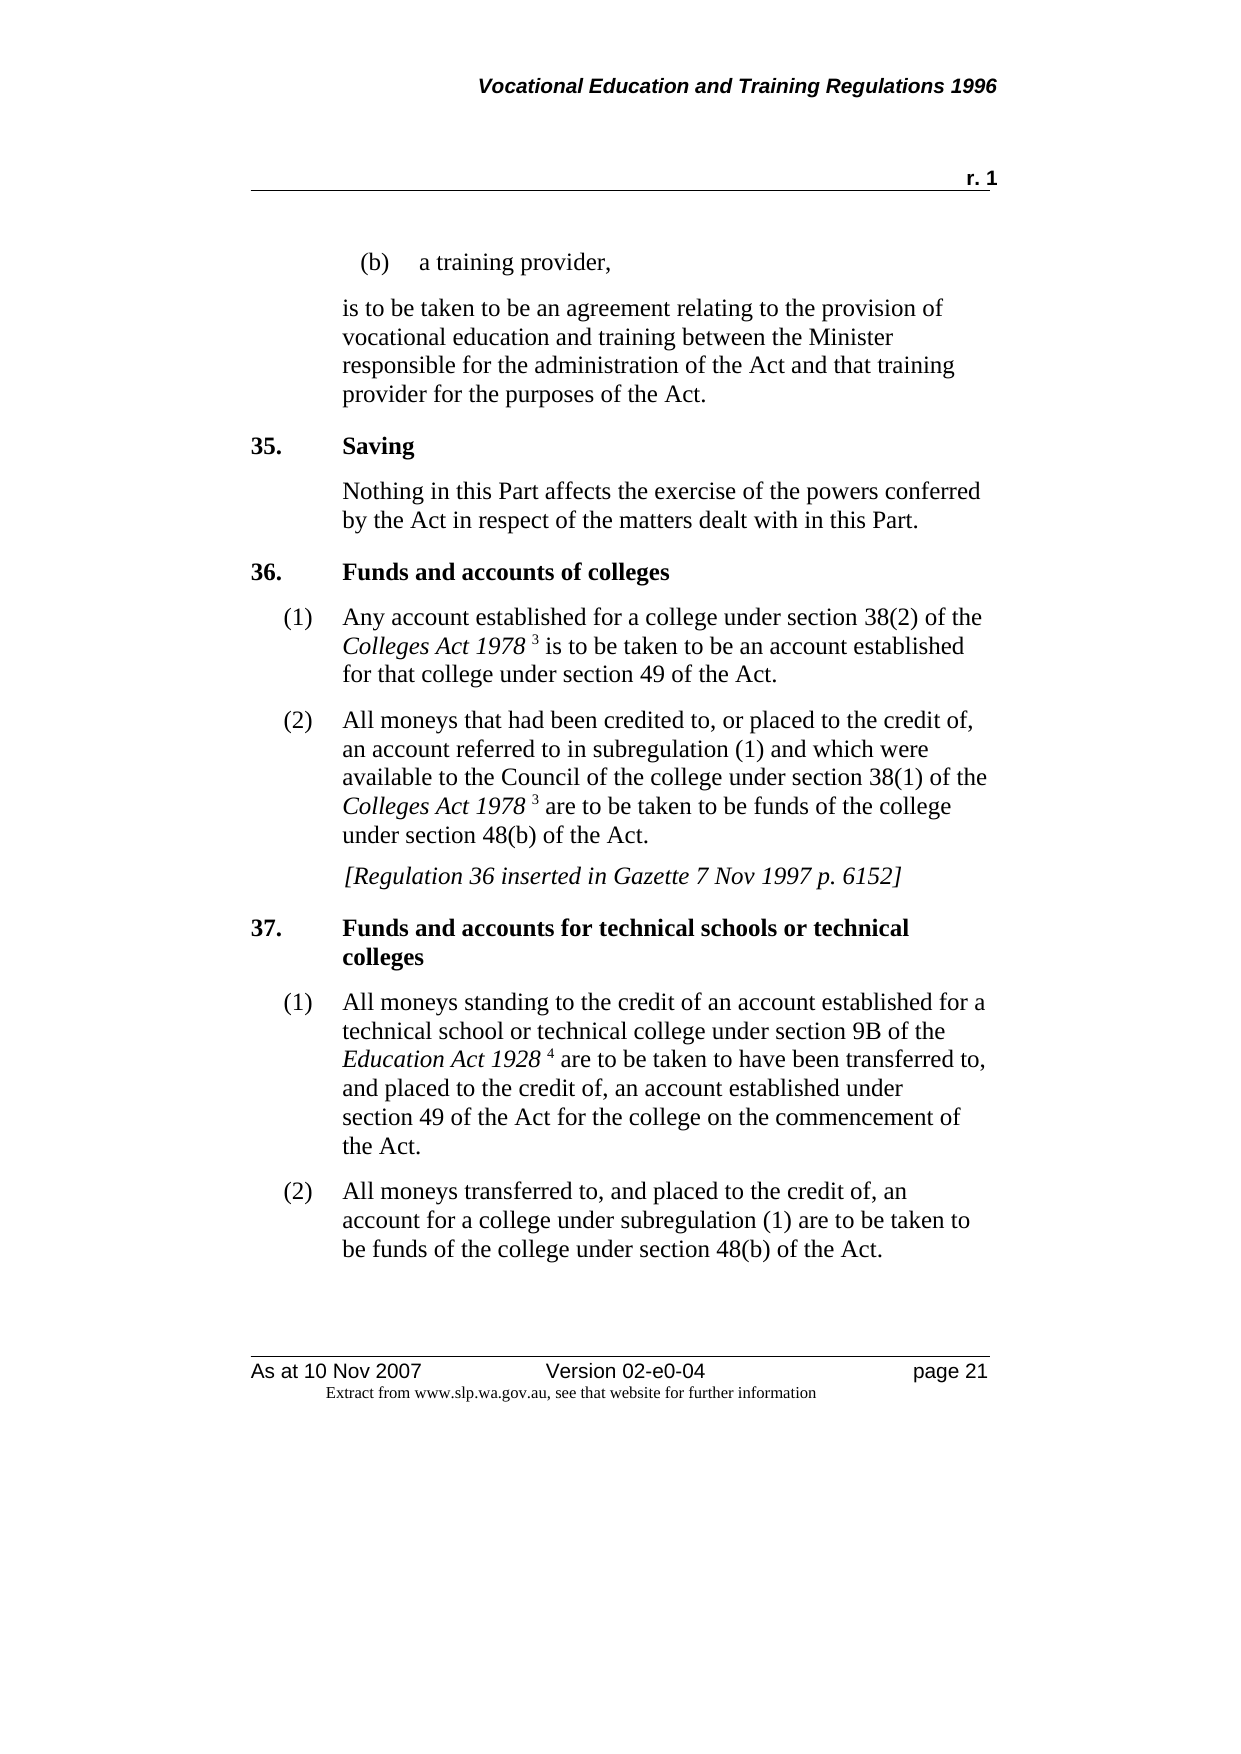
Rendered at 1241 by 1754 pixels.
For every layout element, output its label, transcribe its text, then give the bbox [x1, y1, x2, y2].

text (b) a training provider, [251, 247, 990, 276]
text (2) All moneys transferred to, and placed to the credit of, an account for a college under subregulation (1) are to be taken to be funds of the college under section 48(b) of the Act. [251, 1176, 990, 1262]
subtitle 36. Funds and accounts of colleges [251, 557, 990, 585]
text is to be taken to be an agreement relating to the provision of vocational education and training between the Minister responsible for the administration of the Act and that training provider for the purposes of the Act. [251, 293, 990, 408]
text (1) Any account established for a college under section 38(2) of the Colleges Act 1978 3 is to be taken to be an account established for that college under section 49 of the Act. [251, 602, 990, 688]
text (1) All moneys standing to the credit of an account established for a technical school or technical college under section 9B of the Education Act 1928 4 are to be taken to have been transferred to, and placed to the credit of, an account established under section 49 of the Act for the college on the commencement of the Act. [251, 987, 990, 1159]
subtitle 37. Funds and accounts for technical schools or technical colleges [251, 913, 990, 970]
text Nothing in this Part affects the exercise of the powers conferred by the Act in respect of the matters dealt with in this Part. [251, 476, 990, 534]
subtitle 35. Saving [251, 431, 990, 459]
text (2) All moneys that had been credited to, or placed to the credit of, an account referred to in subregulation (1) and which were available to the Council of the college under section 38(1) of the Colleges Act 1978 3 are to be taken to be funds of the college under section 48(b) of the Act. [251, 705, 990, 849]
text [Regulation 36 inserted in Gazette 7 Nov 1997 p. 6152] [251, 861, 990, 890]
